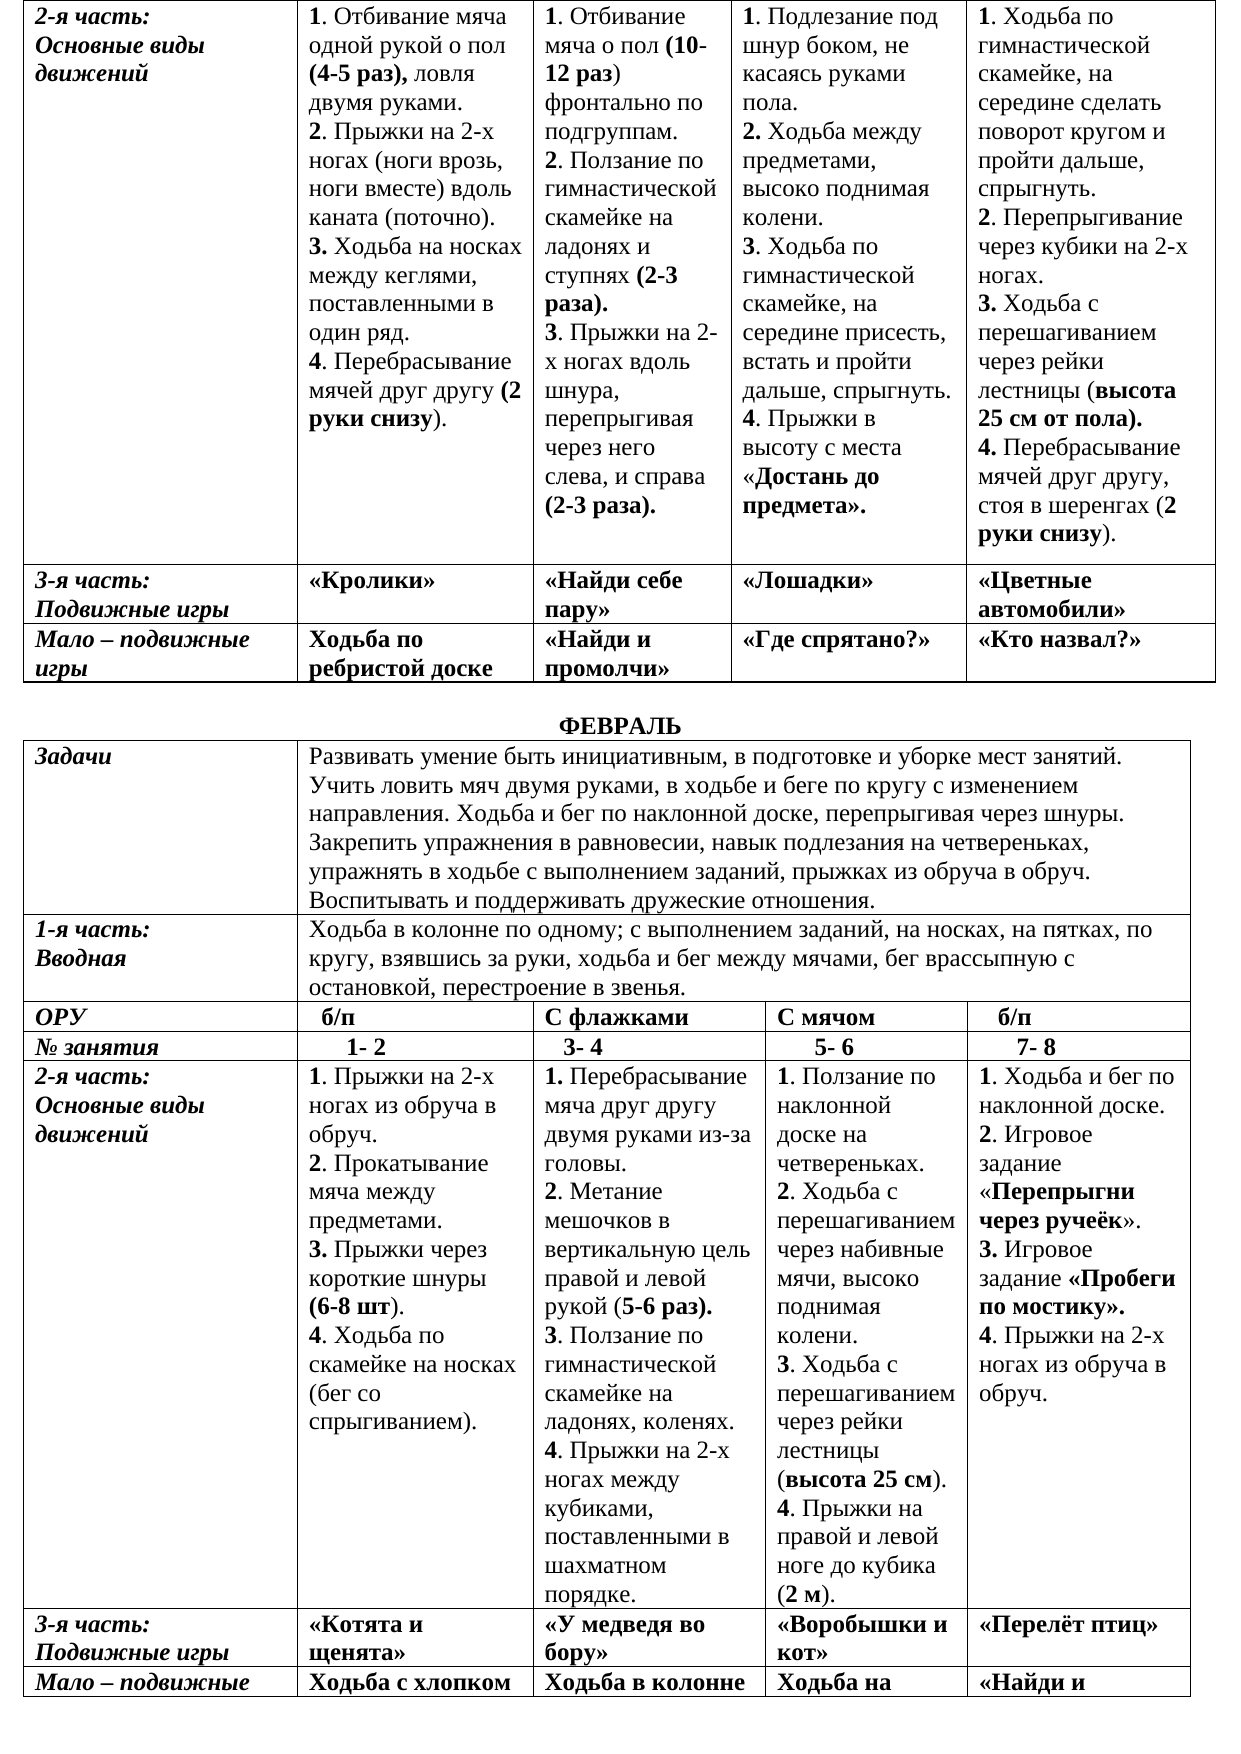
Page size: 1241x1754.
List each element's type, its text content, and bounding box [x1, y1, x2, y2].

table_cell б/п [298, 1002, 533, 1031]
table_header Развивать умение быть инициативным, в подготовке и уборке мест занятий. Учить ловить мяч двумя руками, в ходьбе и беге по кругу с изменением направления. Ходьба и бег по наклонной доске, перепрыгивая через шнуры. Закрепить упражнения в равновесии, навык подлезания на четвереньках, упражнять в ходьбе с выполнением заданий, прыжках из обруча в обруч. Воспитывать и поддерживать дружеские отношения. [298, 741, 1190, 913]
table_cell «Кто назвал?» [967, 624, 1215, 681]
table_cell С флажками [534, 1002, 765, 1031]
table_header Задачи [24, 741, 297, 913]
table_cell «Котята и щенята» [298, 1609, 533, 1666]
table_cell 5- 6 [766, 1032, 967, 1060]
table_cell «Где спрятано?» [732, 624, 966, 681]
text ФЕВРАЛЬ [41, 711, 1199, 740]
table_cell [298, 1667, 533, 1696]
table_cell Ходьба в колонне по одному; с выполнением заданий, на носках, на пятках, по кругу, взявшись за руки, ходьба и бег между мячами, бег врассыпную с остановкой, перестроение в звенья. [298, 915, 1190, 1001]
table_cell 3-я часть: Подвижные игры [24, 565, 297, 623]
table_cell 3-я часть: Подвижные игры [24, 1609, 297, 1666]
table_cell 2-я часть: Основные виды движений [24, 1, 297, 564]
table_cell 1-я часть: Вводная [24, 915, 297, 1001]
table_cell «Кролики» [298, 565, 533, 623]
table_cell 1. Подлезание под шнур боком, не касаясь руками пола. 2. Ходьба между предметами, высоко поднимая колени. 3. Ходьба по гимнастической скамейке, на середине присесть, встать и пройти дальше, спрыгнуть. 4. Прыжки в высоту с места «Достань до предмета». [732, 1, 966, 564]
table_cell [24, 1667, 297, 1696]
table_cell «Лошадки» [732, 565, 966, 623]
table_cell 1. Прыжки на 2-х ногах из обруча в обруч. 2. Прокатывание мяча между предметами. 3. Прыжки через короткие шнуры (6-8 шт). 4. Ходьба по скамейке на носках (бег со спрыгиванием). [298, 1061, 533, 1608]
table_cell 1. Отбивание мяча о пол (10-12 раз) фронтально по подгруппам. 2. Ползание по гимнастической скамейке на ладонях и ступнях (2-3 раза). 3. Прыжки на 2-х ногах вдоль шнура, перепрыгивая через него слева, и справа (2-3 раза). [534, 1, 731, 564]
table_cell «Найди и промолчи» [534, 624, 731, 681]
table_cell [534, 1667, 765, 1696]
table_cell 3- 4 [534, 1032, 765, 1060]
table_cell «Найди и промолчи» [968, 1667, 1190, 1696]
table_cell 1. Ходьба по гимнастической скамейке, на середине сделать поворот кругом и пройти дальше, спрыгнуть. 2. Перепрыгивание через кубики на 2-х ногах. 3. Ходьба с перешагиванием через рейки лестницы (высота 25 см от пола). 4. Перебрасывание мячей друг другу, стоя в шеренгах (2 руки снизу). [967, 1, 1215, 564]
table_cell «У медведя во бору» [534, 1609, 765, 1666]
table_cell б/п [968, 1002, 1190, 1031]
table_cell 7- 8 [968, 1032, 1190, 1060]
table_cell «Цветные автомобили» [967, 565, 1215, 623]
table_cell «Найди себе пару» [534, 565, 731, 623]
table_cell 1- 2 [298, 1032, 533, 1060]
table_cell 1. Отбивание мяча одной рукой о пол (4-5 раз), ловля двумя руками. 2. Прыжки на 2-х ногах (ноги врозь, ноги вместе) вдоль каната (поточно). 3. Ходьба на носках между кеглями, поставленными в один ряд. 4. Перебрасывание мячей друг другу (2 руки снизу). [298, 1, 533, 564]
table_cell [766, 1667, 967, 1696]
table_cell Ходьба по ребристой доске [298, 624, 533, 681]
table_cell ОРУ [24, 1002, 297, 1031]
table_cell «Воробышки и кот» [766, 1609, 967, 1666]
table_cell № занятия [24, 1032, 297, 1060]
table_cell С мячом [766, 1002, 967, 1031]
table_cell 2-я часть: Основные виды движений [24, 1061, 297, 1608]
table_cell Мало – подвижные игры [24, 624, 297, 681]
table_cell 1. Ходьба и бег по наклонной доске. 2. Игровое задание «Перепрыгни через ручеёк». 3. Игровое задание «Пробеги по мостику». 4. Прыжки на 2-х ногах из обруча в обруч. [968, 1061, 1190, 1608]
table_cell 1. Ползание по наклонной доске на четвереньках. 2. Ходьба с перешагиванием через набивные мячи, высоко поднимая колени. 3. Ходьба с перешагиванием через рейки лестницы (высота 25 см). 4. Прыжки на правой и левой ноге до кубика (2 м). [766, 1061, 967, 1608]
table_cell «Перелёт птиц» [968, 1609, 1190, 1666]
table_cell 1. Перебрасывание мяча друг другу двумя руками из-за головы. 2. Метание мешочков в вертикальную цель правой и левой рукой (5-6 раз). 3. Ползание по гимнастической скамейке на ладонях, коленях. 4. Прыжки на 2-х ногах между кубиками, поставленными в шахматном порядке. [534, 1061, 765, 1608]
